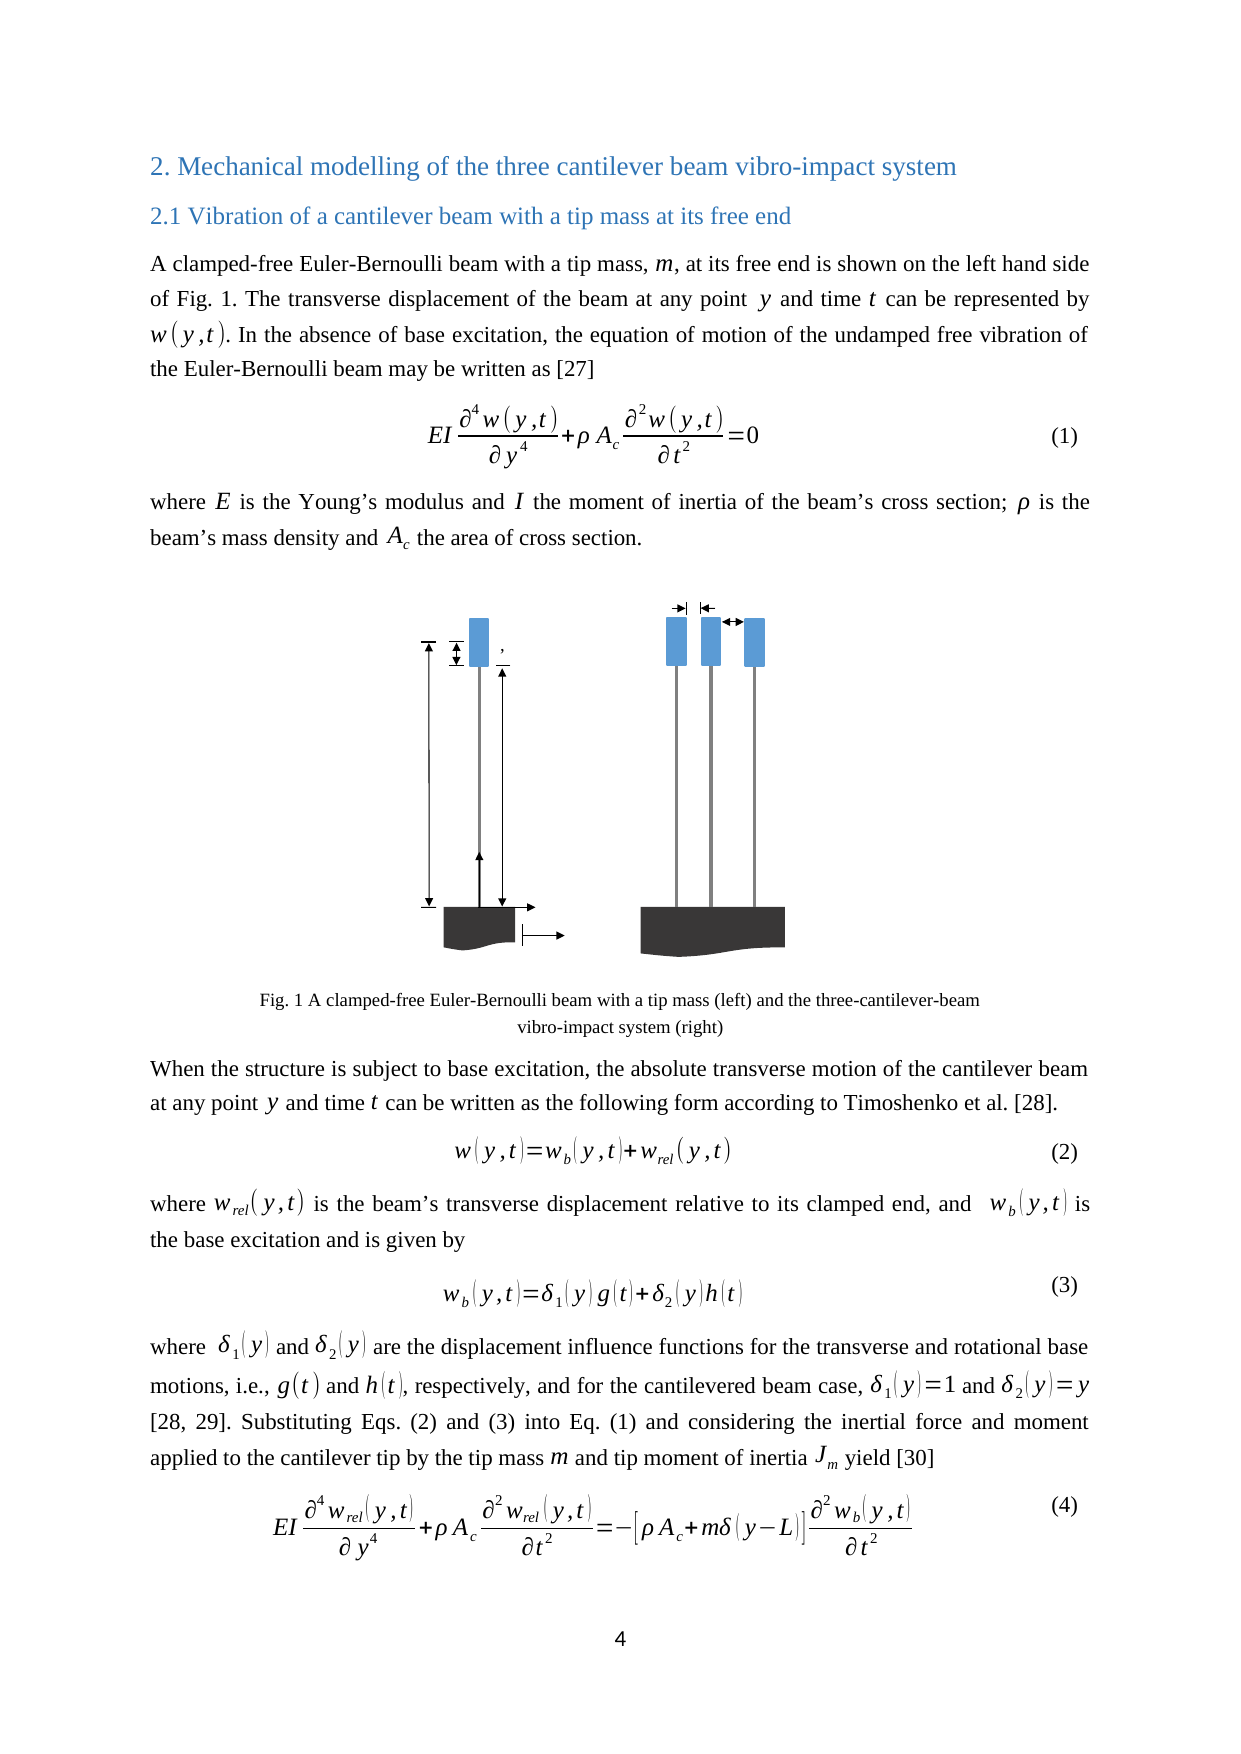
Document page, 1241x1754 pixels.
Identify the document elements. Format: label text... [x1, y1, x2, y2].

table_header [150, 401, 1035, 488]
table_header [150, 1492, 1035, 1580]
table_header [150, 1272, 1035, 1317]
text When the structure is subject to base excitation, the absolute transverse motion of the cantilever beam at any point and time can be written as the following form according to Timoshenko et al. [28]. [150, 1055, 1090, 1116]
text A clamped-free Euler-Bernoulli beam with a tip mass, , at its free end is shown on the left hand side of Fig. 1. The transverse displacement of the beam at any point and time can be represented by . In the absence of base excitation, the equation of motion of the undamped free vibration of the Euler-Bernoulli beam may be written as [27] [150, 250, 1090, 382]
table_header (1) [1035, 401, 1089, 488]
text where is the beam’s transverse displacement relative to its clamped end, and is the base excitation and is given by [150, 1187, 1090, 1252]
table_header (4) [1035, 1492, 1089, 1580]
text where is the Young’s modulus and the moment of inertia of the beam’s cross section; is the beam’s mass density and the area of cross section. [150, 488, 1090, 553]
text vibro-impact system (right) [150, 1016, 1090, 1037]
table_header [150, 1135, 1035, 1187]
text where and are the displacement influence functions for the transverse and rotational base motions, i.e., and , respectively, and for the cantilevered beam case, and [28, 29]. Substituting Eqs. (2) and (3) into Eq. (1) and considering the inertial force and moment applied to the cantilever tip by the tip mass and tip moment of inertia yield [30] [150, 1329, 1090, 1472]
table_header (3) [1035, 1272, 1089, 1317]
table_header (2) [1035, 1135, 1089, 1187]
text Fig. 1 A clamped-free Euler-Bernoulli beam with a tip mass (left) and the three-cantilever-beam [150, 989, 1090, 1011]
subtitle 2. Mechanical modelling of the three cantilever beam vibro-impact system [150, 150, 1090, 181]
subtitle 2.1 Vibration of a cantilever beam with a tip mass at its free end [150, 201, 1090, 230]
